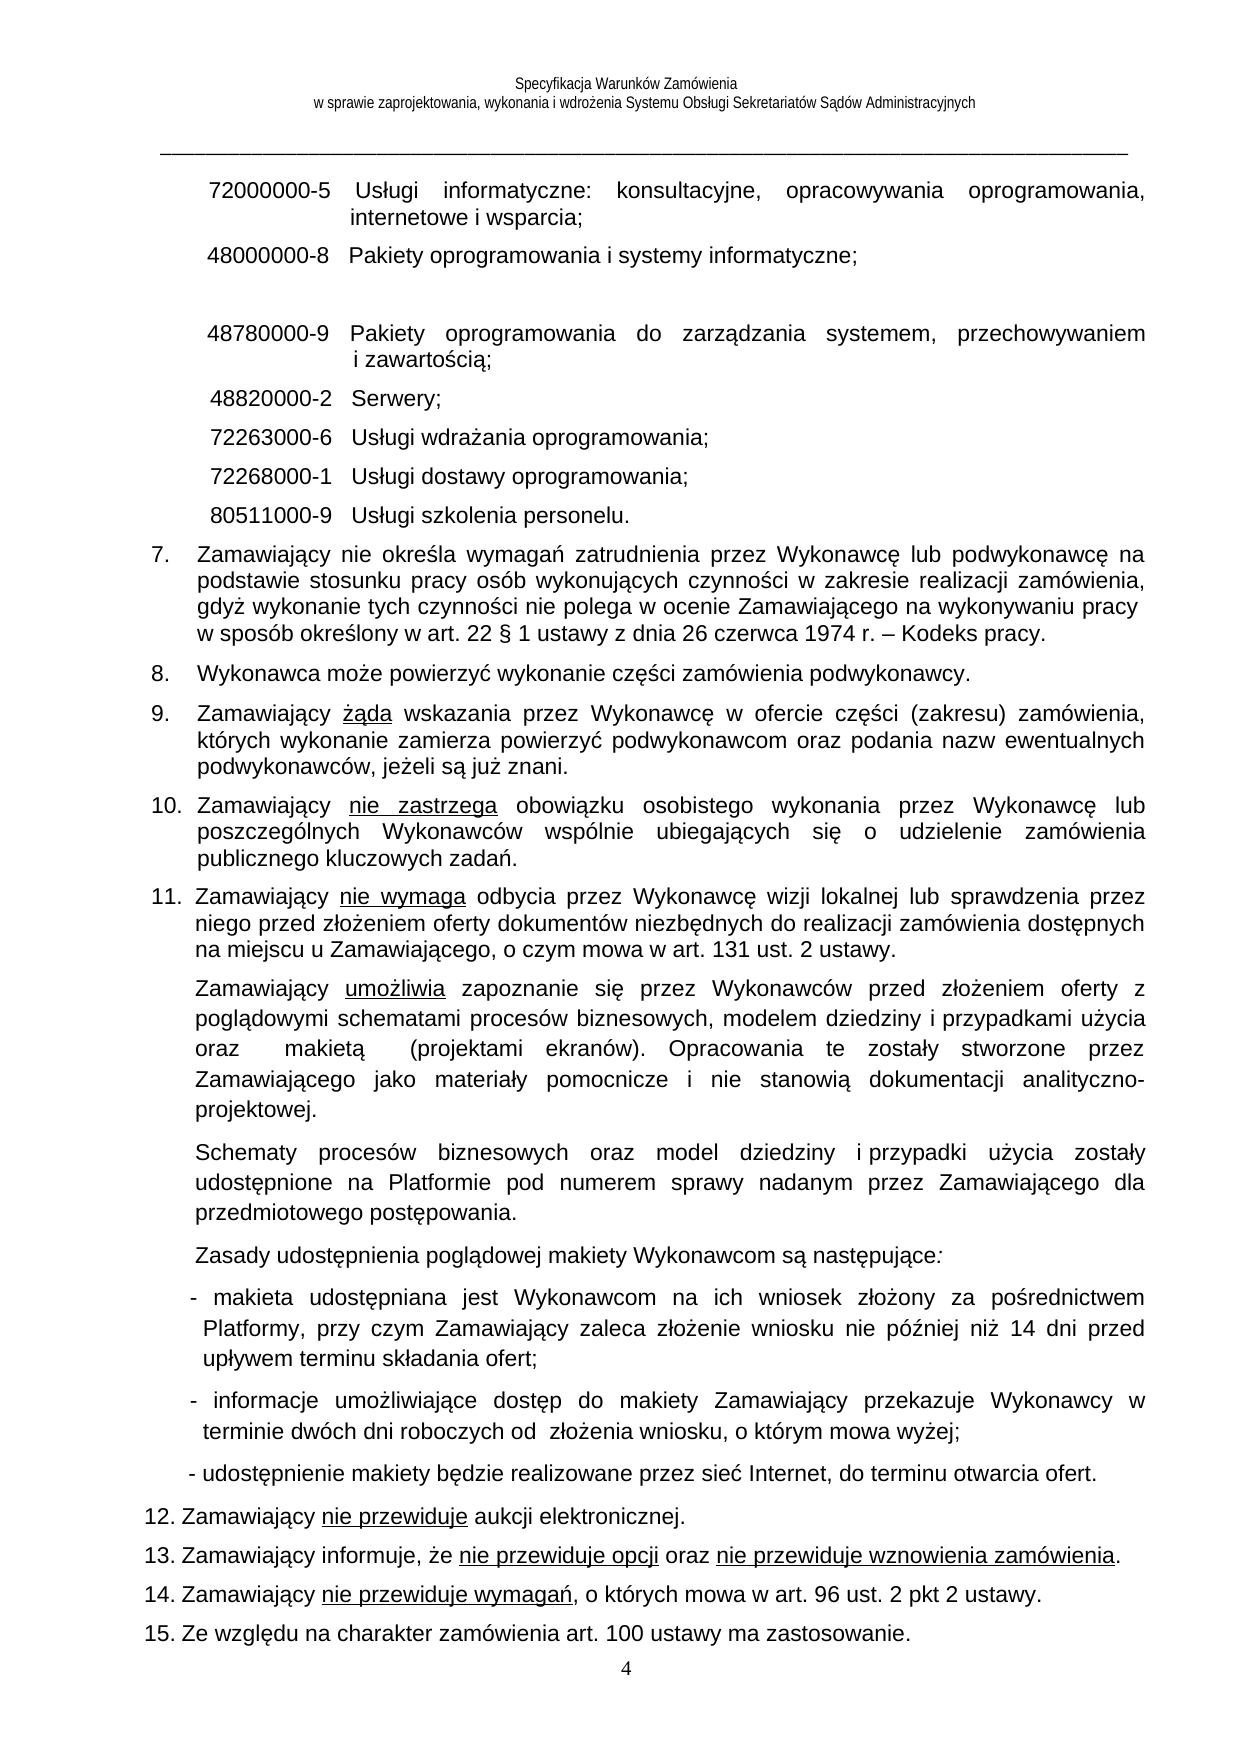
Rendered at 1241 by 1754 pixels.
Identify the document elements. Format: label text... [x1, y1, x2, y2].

list Wykonawca może powierzyć wykonanie części zamówienia podwykonawcy. [151, 658, 1146, 688]
text - informacje umożliwiające dostęp do makiety Zamawiający przekazuje Wykonawcy w terminie dwóch dni roboczych od złożenia wniosku, o którym mowa wyżej; [189, 1387, 1146, 1444]
text 80511000-9 Usługi szkolenia personelu. [210, 502, 1146, 528]
text 72000000-5 Usługi informatyczne: konsultacyjne, opracowywania oprogramowania, internetowe i wsparcia; [208, 177, 1146, 230]
text 48000000-8 Pakiety oprogramowania i systemy informatyczne; [207, 242, 1146, 269]
text - makieta udostępniana jest Wykonawcom na ich wniosek złożony za pośrednictwem Platformy, przy czym Zamawiający zaleca złożenie wniosku nie później niż 14 dni przed upływem terminu składania ofert; [189, 1284, 1146, 1371]
text Zasady udostępnienia poglądowej makiety Wykonawcom są następujące: [195, 1242, 1146, 1268]
list Zamawiający żąda wskazania przez Wykonawcę w ofercie części (zakresu) zamówienia, których wykonanie zamierza powierzyć podwykonawcom oraz podania nazw ewentualnych podwykonawców, jeżeli są już znani. [151, 700, 1146, 779]
text Schematy procesów biznesowych oraz model dziedziny i przypadki użycia zostały udostępnione na Platformie pod numerem sprawy nadanym przez Zamawiającego dla przedmiotowego postępowania. [195, 1138, 1146, 1225]
text 72268000-1 Usługi dostawy oprogramowania; [210, 463, 1146, 489]
text - udostępnienie makiety będzie realizowane przez sieć Internet, do terminu otwarcia ofert. [188, 1460, 1146, 1487]
text 48780000-9 Pakiety oprogramowania do zarządzania systemem, przechowywaniem i zawartością; [207, 320, 1146, 373]
list Zamawiający nie przewiduje wymagań, o których mowa w art. 96 ust. 2 pkt 2 ustawy. [144, 1581, 1146, 1607]
list Zamawiający nie przewiduje aukcji elektronicznej. [144, 1503, 1146, 1529]
list Zamawiający nie określa wymagań zatrudnienia przez Wykonawcę lub podwykonawcę na podstawie stosunku pracy osób wykonujących czynności w zakresie realizacji zamówienia, gdyż wykonanie tych czynności nie polega w ocenie Zamawiającego na wykonywaniu pracy w sposób określony w art. 22 § 1 ustawy z dnia 26 czerwca 1974 r. – Kodeks pracy. [151, 541, 1146, 646]
text 72263000-6 Usługi wdrażania oprogramowania; [210, 424, 1146, 450]
list Zamawiający nie wymaga odbycia przez Wykonawcę wizji lokalnej lub sprawdzenia przez niego przed złożeniem oferty dokumentów niezbędnych do realizacji zamówienia dostępnych na miejscu u Zamawiającego, o czym mowa w art. 131 ust. 2 ustawy. [151, 883, 1146, 962]
list Ze względu na charakter zamówienia art. 100 ustawy ma zastosowanie. [144, 1619, 1146, 1646]
list Zamawiający nie zastrzega obowiązku osobistego wykonania przez Wykonawcę lub poszczególnych Wykonawców wspólnie ubiegających się o udzielenie zamówienia publicznego kluczowych zadań. [151, 792, 1146, 871]
text Zamawiający umożliwia zapoznanie się przez Wykonawców przed złożeniem oferty z poglądowymi schematami procesów biznesowych, modelem dziedziny i przypadkami użycia oraz makietą (projektami ekranów). Opracowania te zostały stworzone przez Zamawiającego jako materiały pomocnicze i nie stanowią dokumentacji analityczno-projektowej. [195, 975, 1146, 1122]
list Zamawiający informuje, że nie przewiduje opcji oraz nie przewiduje wznowienia zamówienia. [144, 1542, 1146, 1568]
text 48820000-2 Serwery; [210, 385, 1146, 412]
